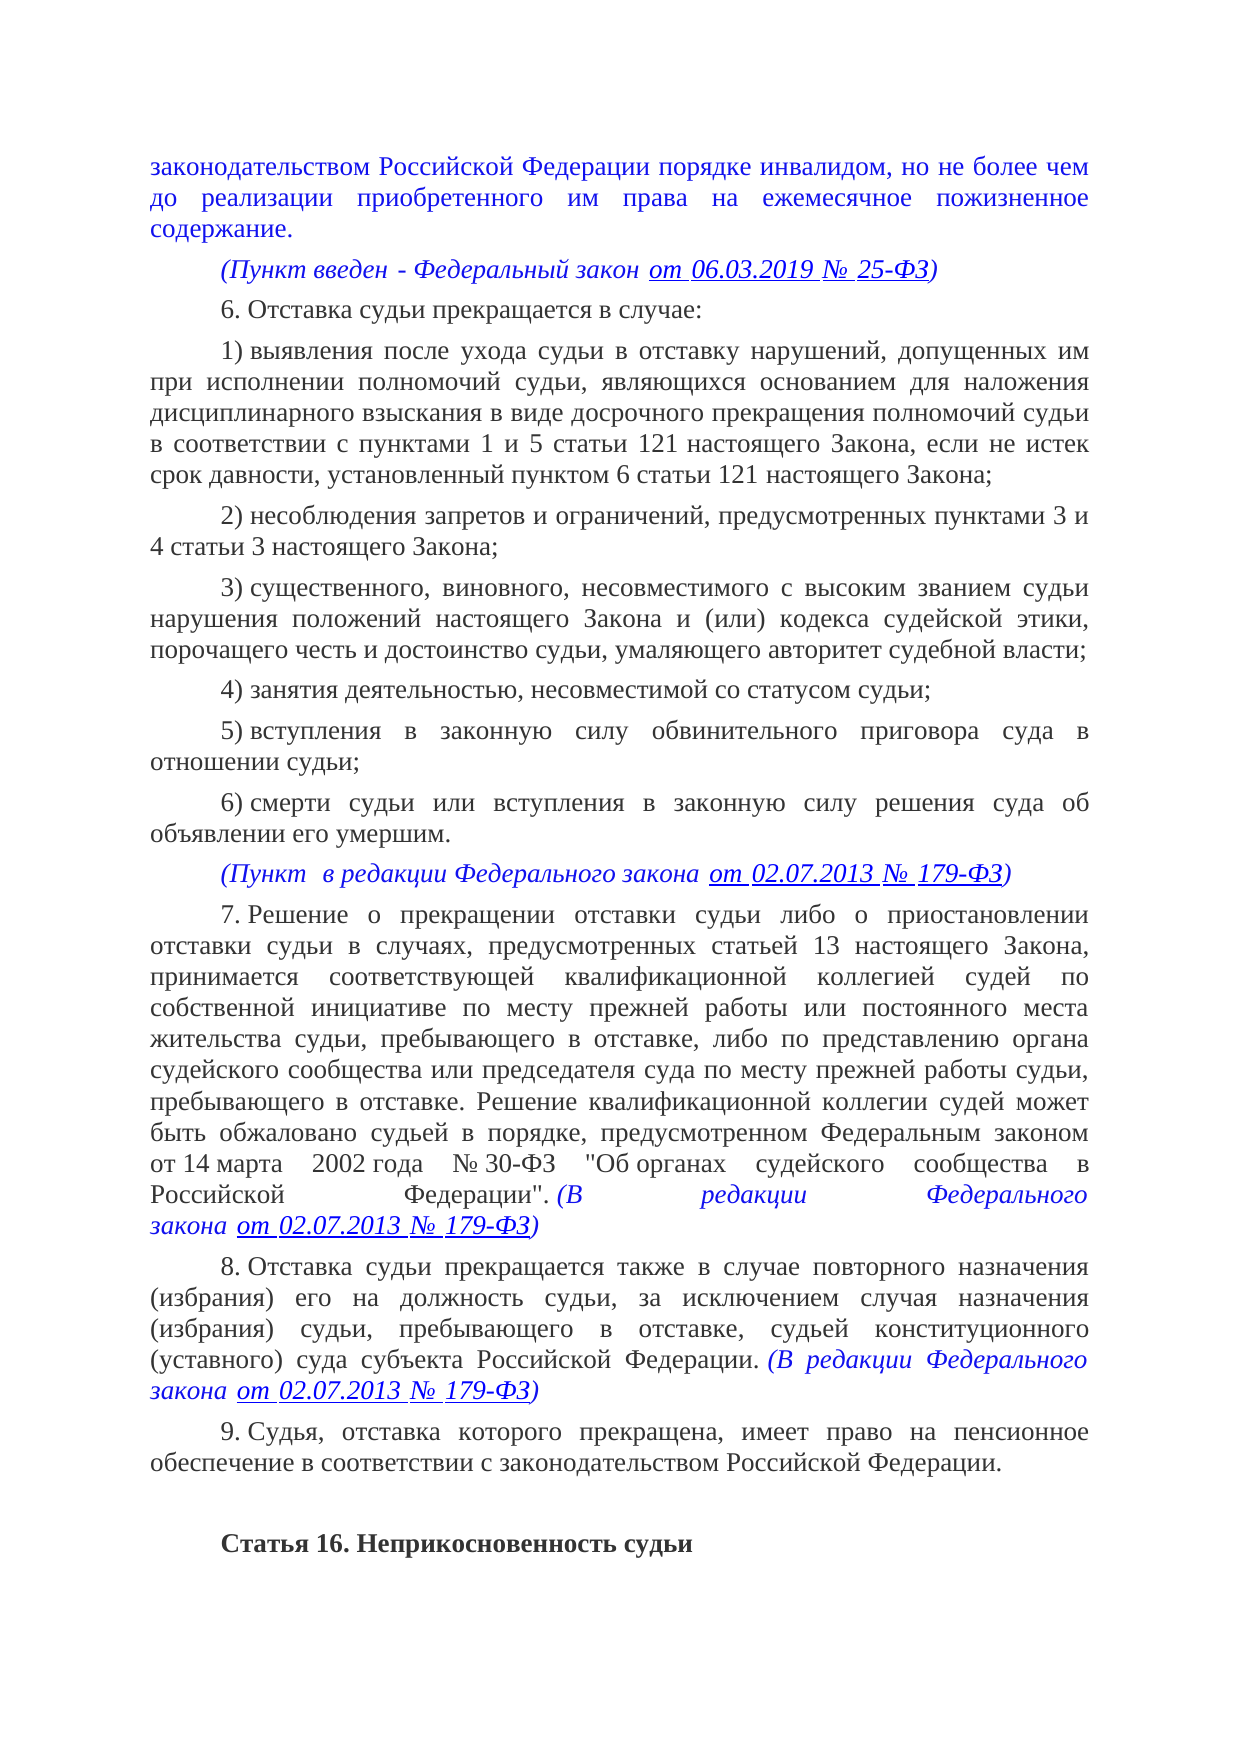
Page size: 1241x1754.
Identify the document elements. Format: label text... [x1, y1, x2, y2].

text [150, 150, 1090, 243]
text 4) занятия деятельностью, несовместимой со статусом судьи; [150, 673, 1090, 704]
text 8. Отставка судьи прекращается также в случае повторного назначения (избрания) его на должность судьи, за исключением случая назначения (избрания) судьи, пребывающего в отставке, судьей конституционного (уставного) суда субъекта Российской Федерации. (В редакции Федерального закона от 02.07.2013 № 179-ФЗ) [150, 1250, 1090, 1406]
text 6) смерти судьи или вступления в законную силу решения суда об объявлении его умершим. [150, 786, 1090, 848]
text 5) вступления в законную силу обвинительного приговора суда в отношении судьи; [150, 714, 1090, 776]
text 6. Отставка судьи прекращается в случае: [150, 293, 1090, 324]
text 3) существенного, виновного, несовместимого с высоким званием судьи нарушения положений настоящего Закона и (или) кодекса судейской этики, порочащего честь и достоинство судьи, умаляющего авторитет судебной власти; [150, 571, 1090, 664]
text (Пункт в редакции Федерального закона от 02.07.2013 № 179-ФЗ) [150, 857, 1090, 888]
text (Пункт введен - Федеральный закон от 06.03.2019 № 25-ФЗ) [150, 253, 1090, 284]
text 2) несоблюдения запретов и ограничений, предусмотренных пунктами 3 и 4 статьи 3 настоящего Закона; [150, 499, 1090, 561]
text Статья 16. Неприкосновенность судьи [220, 1527, 1090, 1558]
text 7. Решение о прекращении отставки судьи либо о приостановлении отставки судьи в случаях, предусмотренных статьей 13 настоящего Закона, принимается соответствующей квалификационной коллегией судей по собственной инициативе по месту прежней работы или постоянного места жительства судьи, пребывающего в отставке, либо по представлению органа судейского сообщества или председателя суда по месту прежней работы судьи, пребывающего в отставке. Решение квалификационной коллегии судей может быть обжаловано судьей в порядке, предусмотренном Федеральным законом от 14 марта 2002 года № 30-ФЗ "Об органах судейского сообщества в Российской Федерации". (В редакции Федерального закона от 02.07.2013 № 179-ФЗ) [150, 898, 1090, 1240]
text 1) выявления после ухода судьи в отставку нарушений, допущенных им при исполнении полномочий судьи, являющихся основанием для наложения дисциплинарного взыскания в виде досрочного прекращения полномочий судьи в соответствии с пунктами 1 и 5 статьи 121 настоящего Закона, если не истек срок давности, установленный пунктом 6 статьи 121 настоящего Закона; [150, 334, 1090, 489]
text 9. Судья, отставка которого прекращена, имеет право на пенсионное обеспечение в соответствии с законодательством Российской Федерации. [150, 1415, 1090, 1477]
